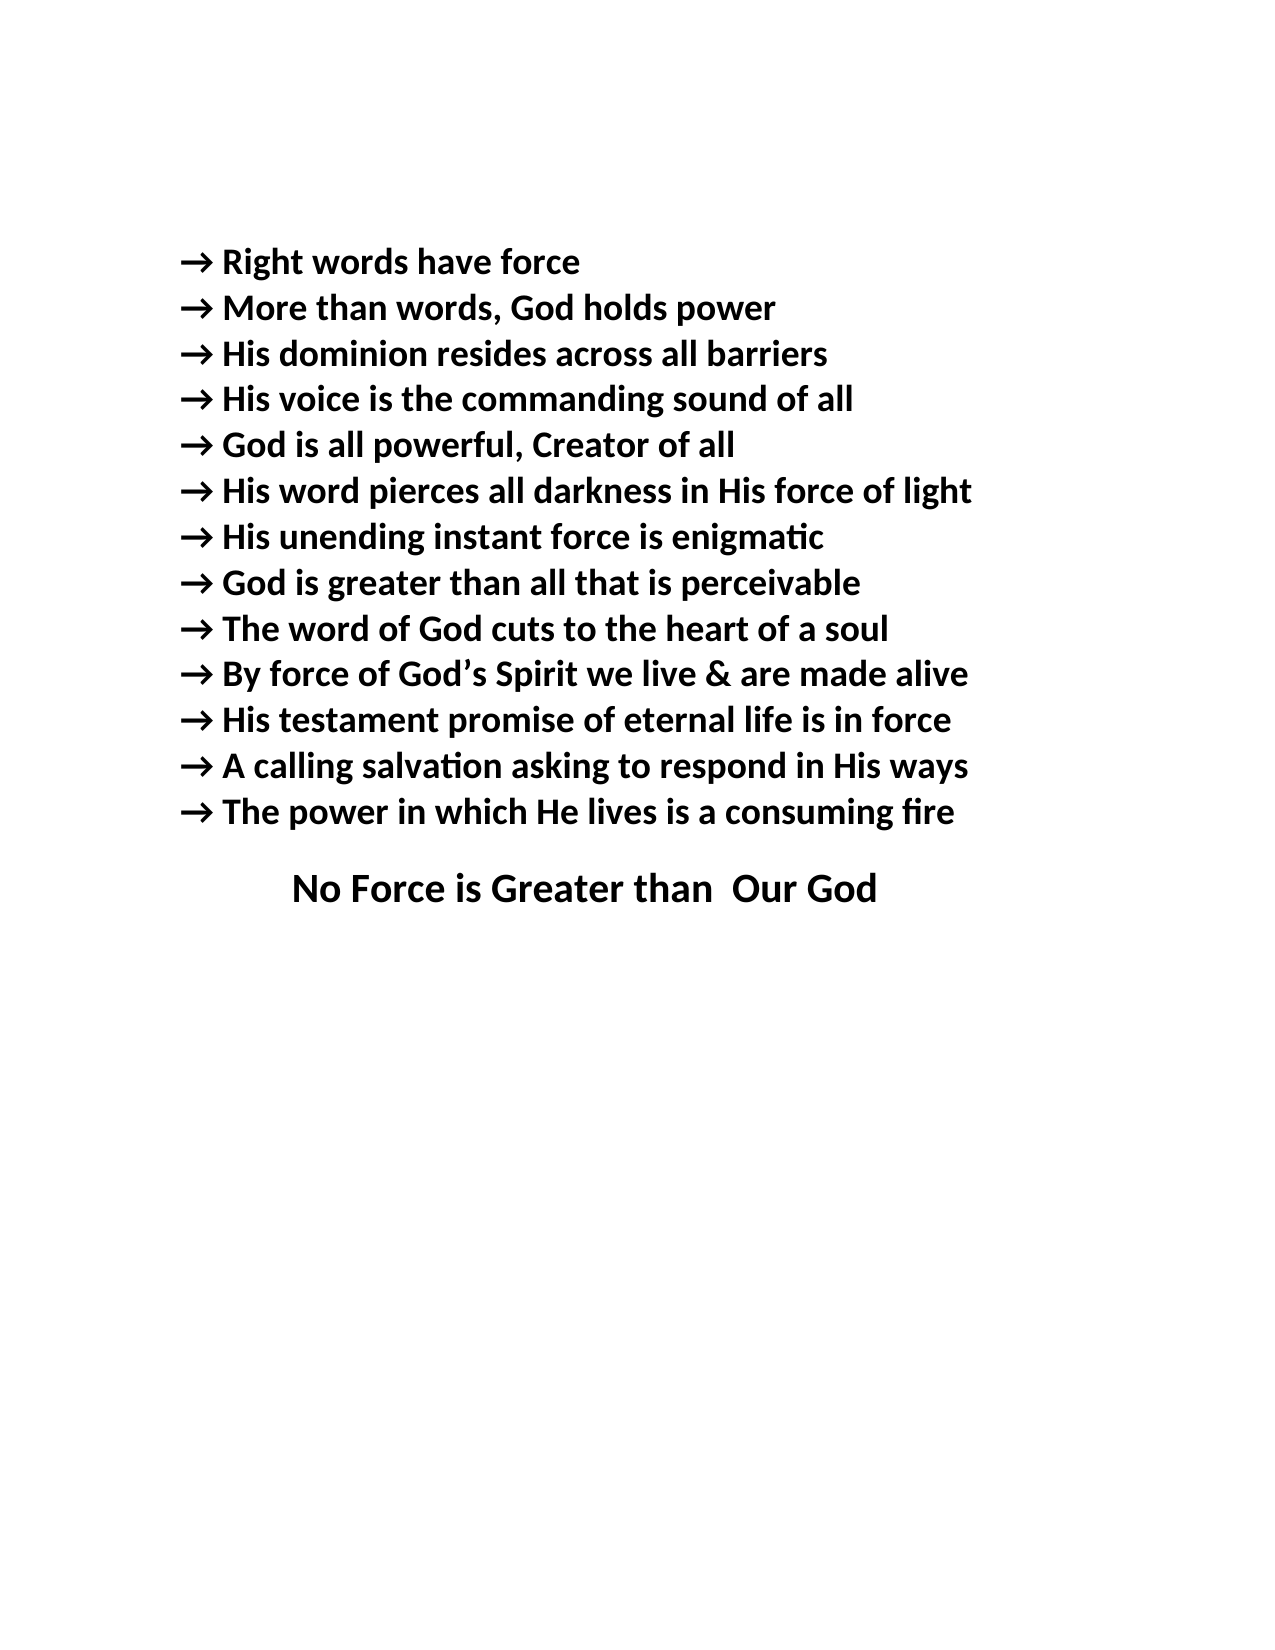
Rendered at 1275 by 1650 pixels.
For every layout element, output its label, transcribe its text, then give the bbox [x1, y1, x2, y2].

text → God is all powerful, Creator of all [180, 421, 1200, 467]
text → His word pierces all darkness in His force of light [180, 467, 1200, 513]
text → His unending instant force is enigmatic [180, 513, 1200, 559]
text → Right words have force [180, 238, 1200, 284]
text → A calling salvation asking to respond in His ways [180, 742, 1200, 788]
text → His voice is the commanding sound of all [180, 375, 1200, 421]
text No Force is Greater than Our God [75, 862, 1200, 912]
text → His testament promise of eternal life is in force [180, 696, 1200, 742]
text → The word of God cuts to the heart of a soul [180, 604, 1200, 650]
text → More than words, God holds power [180, 284, 1200, 329]
text → By force of God’s Spirit we live & are made alive [180, 650, 1200, 696]
text → God is greater than all that is perceivable [180, 559, 1200, 604]
text → His dominion resides across all barriers [180, 329, 1200, 375]
text → The power in which He lives is a consuming fire [180, 788, 1200, 834]
